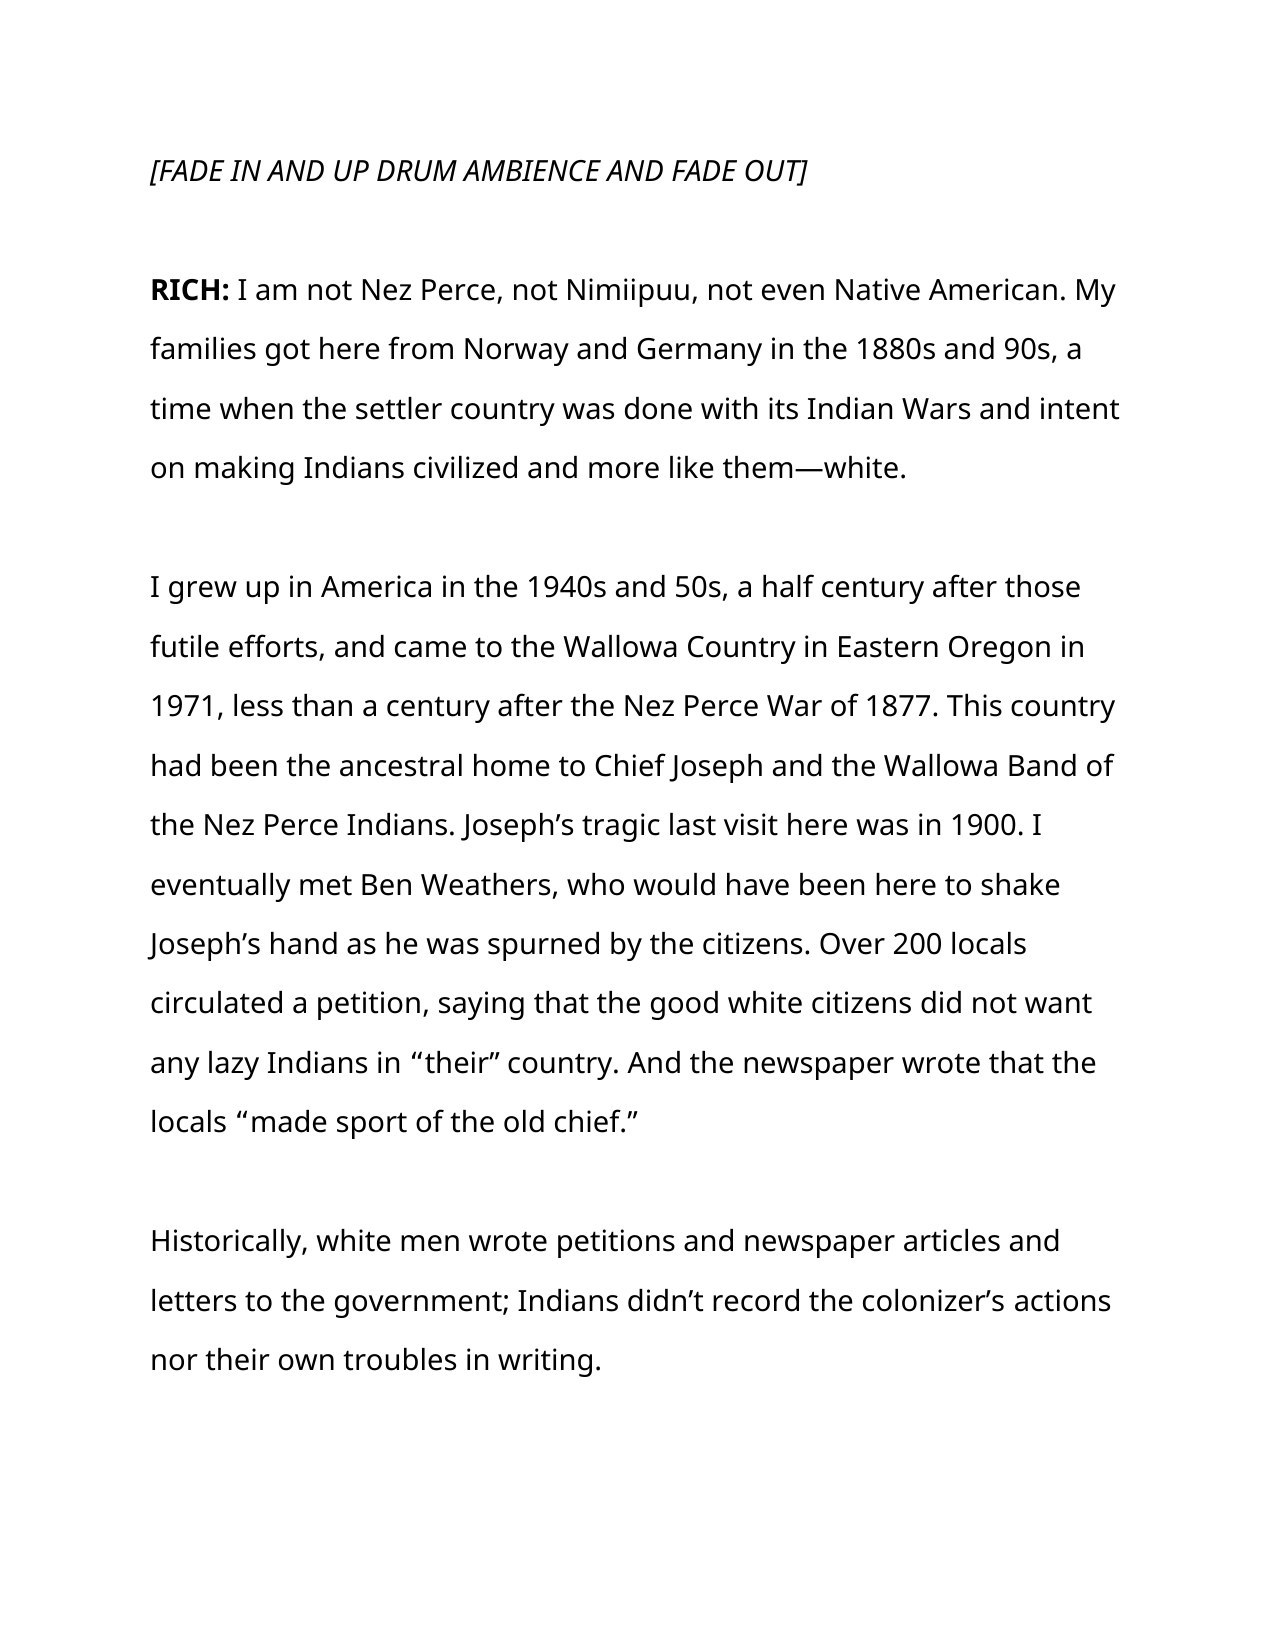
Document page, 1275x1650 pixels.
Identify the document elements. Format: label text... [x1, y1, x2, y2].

text [FADE IN AND UP DRUM AMBIENCE AND FADE OUT] [150, 150, 1125, 190]
text I grew up in America in the 1940s and 50s, a half century after those futile efforts, and came to the Wallowa Country in Eastern Oregon in 1971, less than a century after the Nez Perce War of 1877. This country had been the ancestral home to Chief Joseph and the Wallowa Band of the Nez Perce Indians. Joseph’s tragic last visit here was in 1900. I eventually met Ben Weathers, who would have been here to shake Joseph’s hand as he was spurned by the citizens. Over 200 locals circulated a petition, saying that the good white citizens did not want any lazy Indians in “their” country. And the newspaper wrote that the locals “made sport of the old chief.” [150, 566, 1125, 1141]
text RICH: I am not Nez Perce, not Nimiipuu, not even Native American. My families got here from Norway and Germany in the 1880s and 90s, a time when the settler country was done with its Indian Wars and intent on making Indians civilized and more like them—white. [150, 269, 1125, 487]
text Historically, white men wrote petitions and newspaper articles and letters to the government; Indians didn’t record the colonizer’s actions nor their own troubles in writing. [150, 1221, 1125, 1379]
